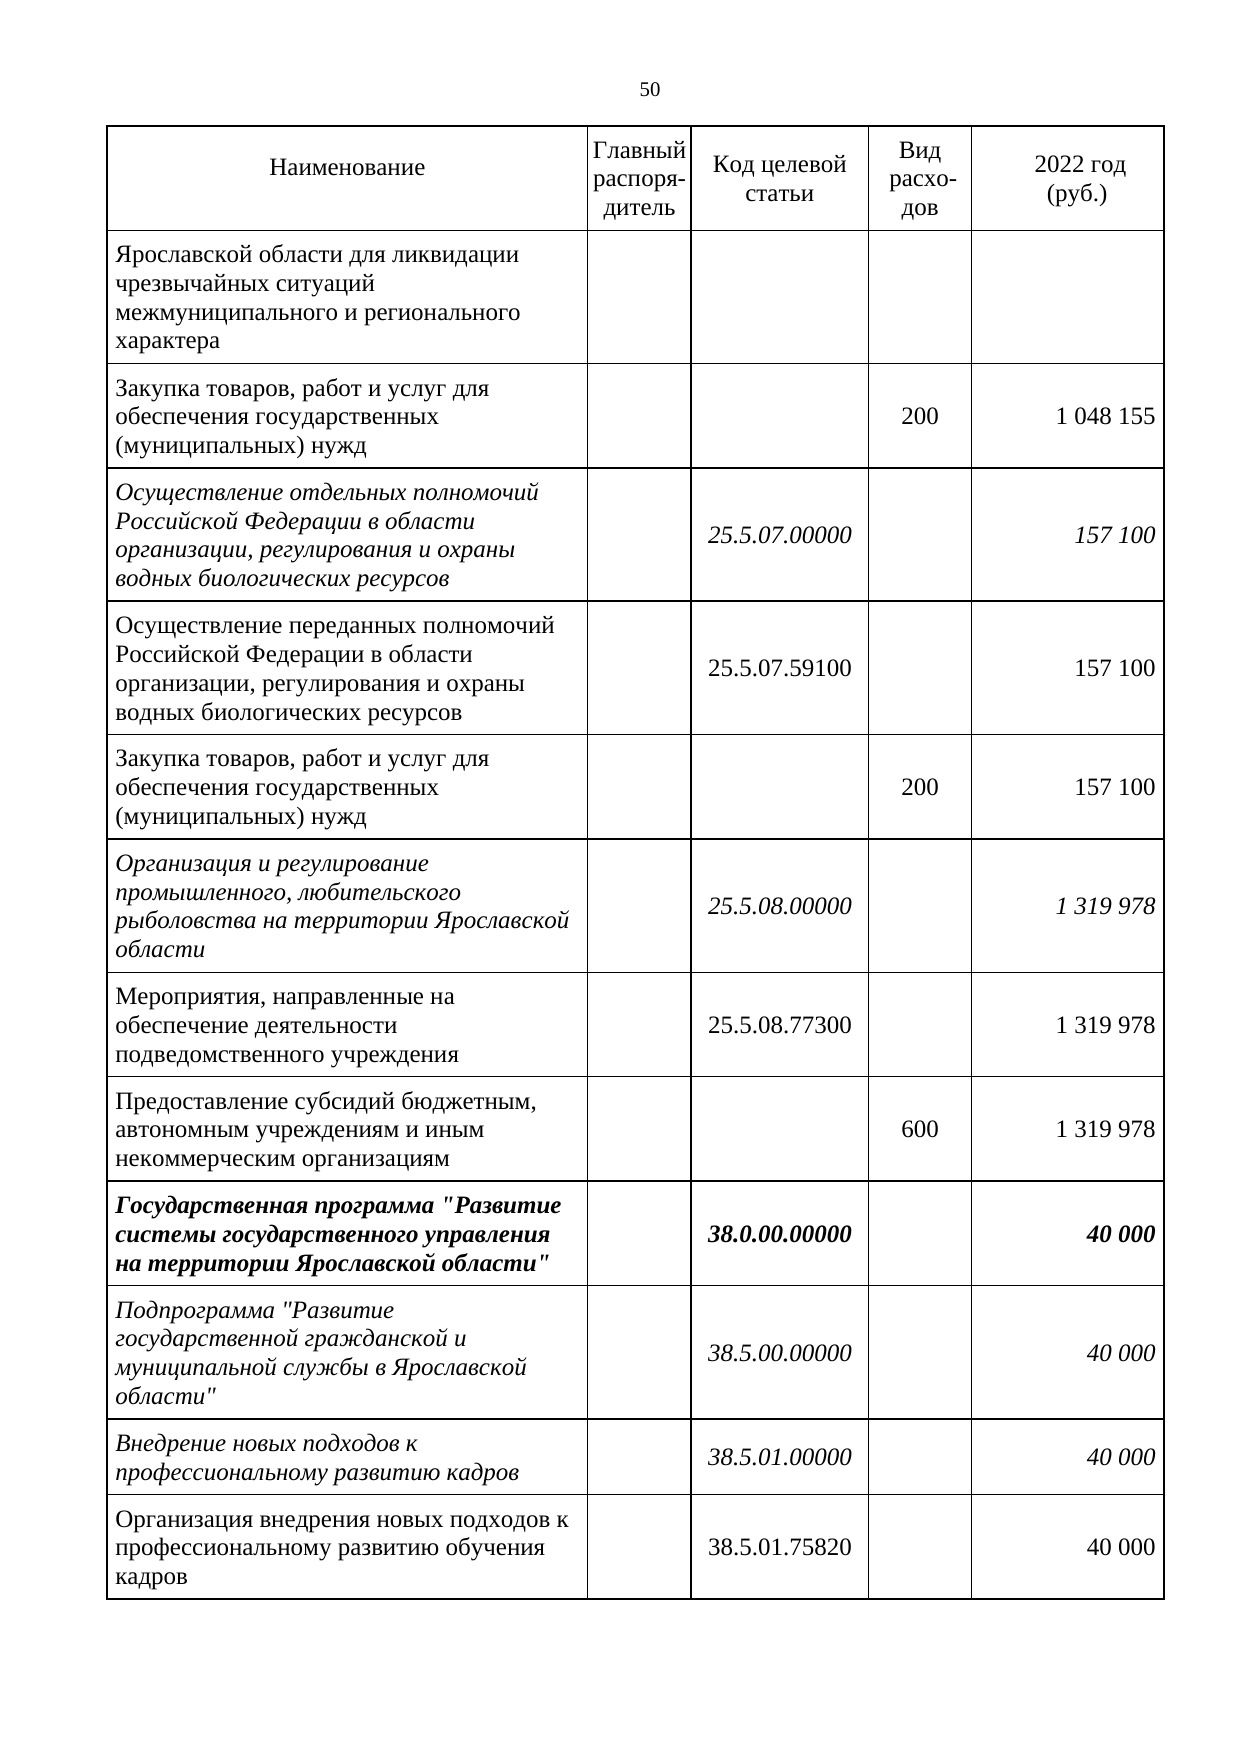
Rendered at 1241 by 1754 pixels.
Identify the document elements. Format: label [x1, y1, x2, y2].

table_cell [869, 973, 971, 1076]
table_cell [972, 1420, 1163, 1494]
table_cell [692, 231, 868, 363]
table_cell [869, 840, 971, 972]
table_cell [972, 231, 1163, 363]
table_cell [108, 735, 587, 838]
table_header [588, 127, 690, 229]
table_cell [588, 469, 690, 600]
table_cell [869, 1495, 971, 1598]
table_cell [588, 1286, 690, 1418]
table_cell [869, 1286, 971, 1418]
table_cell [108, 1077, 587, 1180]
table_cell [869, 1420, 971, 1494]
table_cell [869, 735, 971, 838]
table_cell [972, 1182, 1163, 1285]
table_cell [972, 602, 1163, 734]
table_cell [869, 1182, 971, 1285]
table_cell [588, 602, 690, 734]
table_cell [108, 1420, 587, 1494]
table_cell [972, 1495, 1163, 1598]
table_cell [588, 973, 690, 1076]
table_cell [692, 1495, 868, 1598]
table_header [869, 127, 971, 229]
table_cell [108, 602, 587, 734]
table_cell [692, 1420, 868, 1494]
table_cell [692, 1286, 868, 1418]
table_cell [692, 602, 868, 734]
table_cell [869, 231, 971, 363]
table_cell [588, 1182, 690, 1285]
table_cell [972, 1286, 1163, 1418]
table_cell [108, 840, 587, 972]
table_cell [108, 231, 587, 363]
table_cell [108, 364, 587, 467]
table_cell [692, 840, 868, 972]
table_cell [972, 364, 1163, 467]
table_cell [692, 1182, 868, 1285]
table_header [108, 127, 587, 229]
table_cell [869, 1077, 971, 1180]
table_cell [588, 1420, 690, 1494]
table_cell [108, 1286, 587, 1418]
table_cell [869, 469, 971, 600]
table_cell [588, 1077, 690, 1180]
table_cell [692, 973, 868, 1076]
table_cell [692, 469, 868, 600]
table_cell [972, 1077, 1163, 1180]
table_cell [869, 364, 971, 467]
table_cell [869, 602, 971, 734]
table_header [692, 127, 868, 229]
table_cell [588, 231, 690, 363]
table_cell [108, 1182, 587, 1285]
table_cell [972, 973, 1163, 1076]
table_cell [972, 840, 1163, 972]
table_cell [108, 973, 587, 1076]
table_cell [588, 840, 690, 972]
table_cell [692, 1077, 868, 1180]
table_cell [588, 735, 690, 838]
table_header [972, 127, 1163, 229]
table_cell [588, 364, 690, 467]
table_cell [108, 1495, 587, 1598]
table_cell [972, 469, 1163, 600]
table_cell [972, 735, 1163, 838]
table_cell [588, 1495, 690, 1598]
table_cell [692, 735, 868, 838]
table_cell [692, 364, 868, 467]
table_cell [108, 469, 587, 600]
